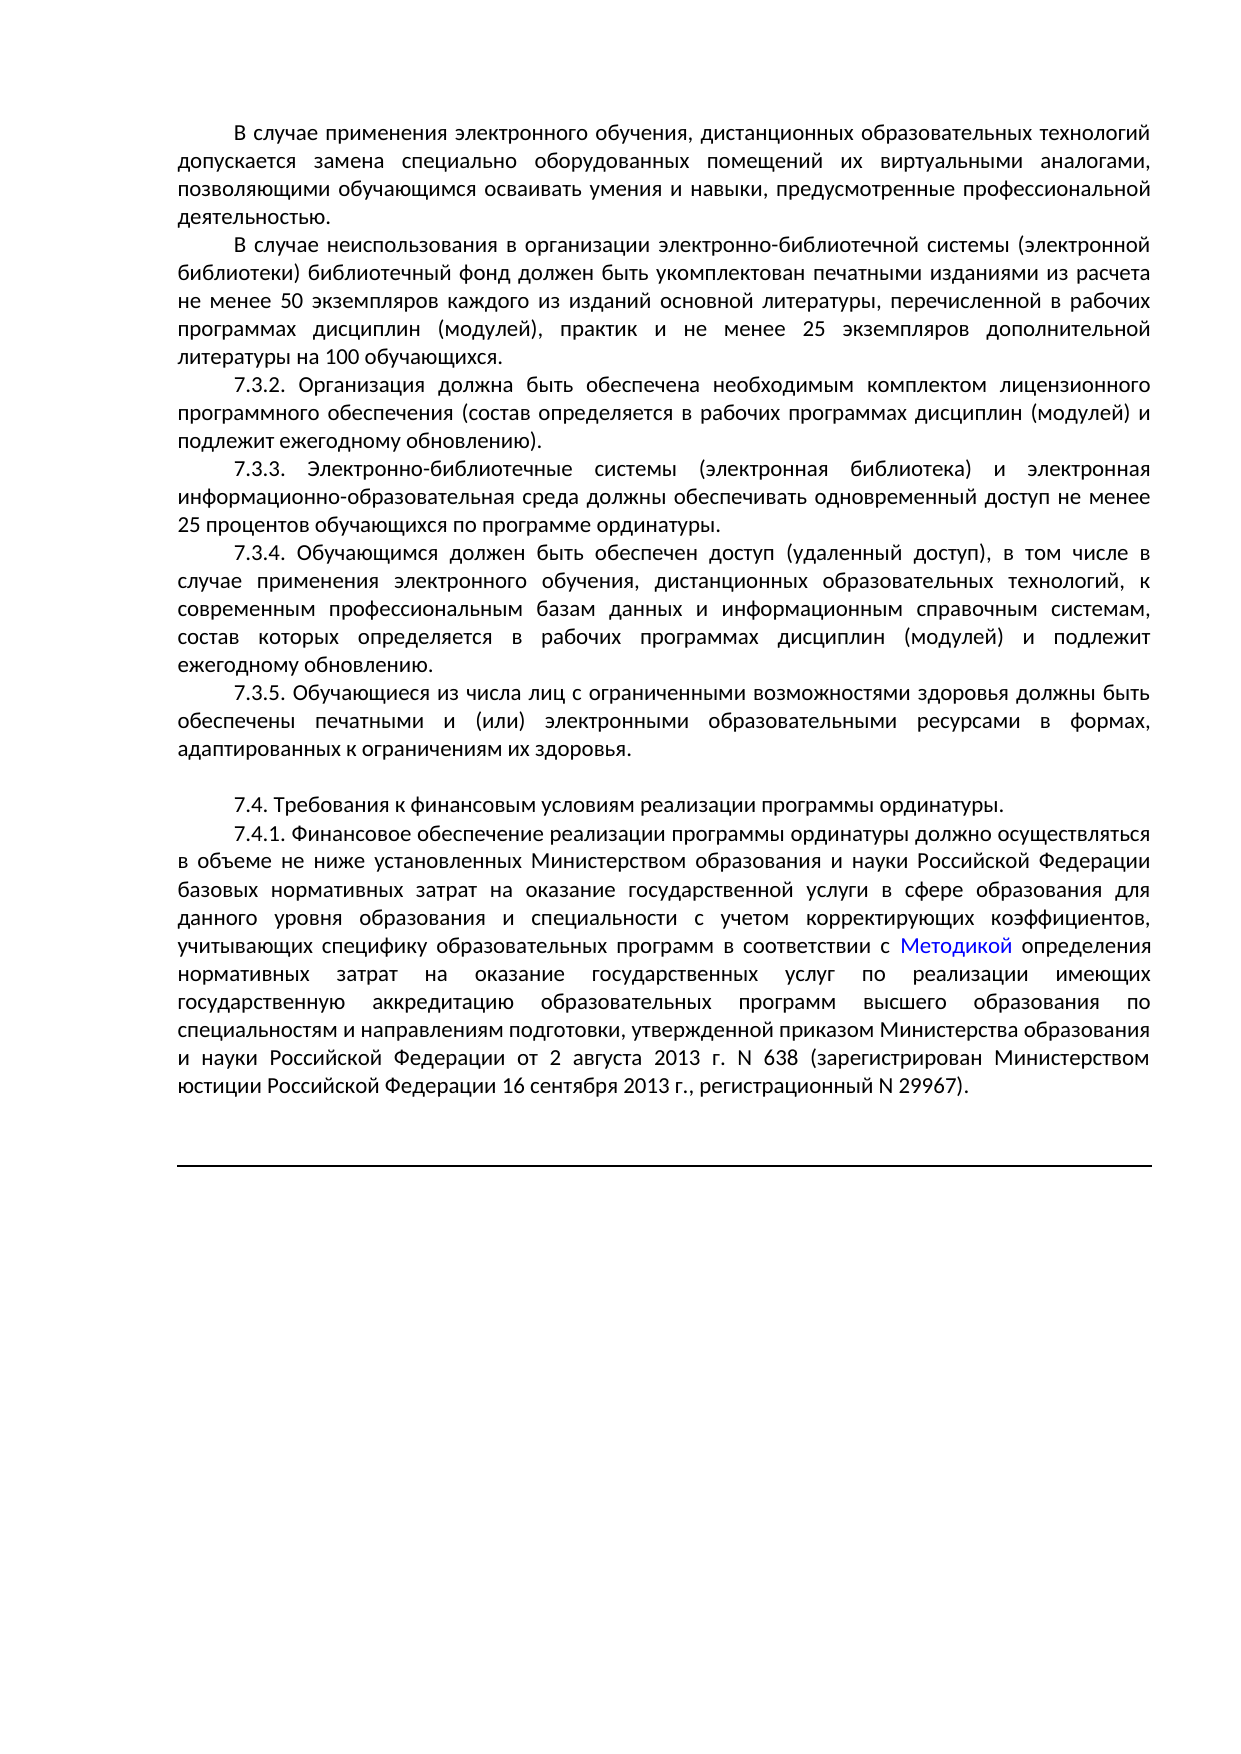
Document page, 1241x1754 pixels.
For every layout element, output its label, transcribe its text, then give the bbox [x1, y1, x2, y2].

text 7.4. Требования к финансовым условиям реализации программы ординатуры. [177, 791, 1152, 819]
text 7.3.4. Обучающимся должен быть обеспечен доступ (удаленный доступ), в том числе в случае применения электронного обучения, дистанционных образовательных технологий, к современным профессиональным базам данных и информационным справочным системам, состав которых определяется в рабочих программах дисциплин (модулей) и подлежит ежегодному обновлению. [177, 538, 1152, 678]
text В случае неиспользования в организации электронно-библиотечной системы (электронной библиотеки) библиотечный фонд должен быть укомплектован печатными изданиями из расчета не менее 50 экземпляров каждого из изданий основной литературы, перечисленной в рабочих программах дисциплин (модулей), практик и не менее 25 экземпляров дополнительной литературы на 100 обучающихся. [177, 230, 1152, 370]
text 7.3.2. Организация должна быть обеспечена необходимым комплектом лицензионного программного обеспечения (состав определяется в рабочих программах дисциплин (модулей) и подлежит ежегодному обновлению). [177, 370, 1152, 454]
text 7.3.3. Электронно-библиотечные системы (электронная библиотека) и электронная информационно-образовательная среда должны обеспечивать одновременный доступ не менее 25 процентов обучающихся по программе ординатуры. [177, 454, 1152, 538]
text 7.3.5. Обучающиеся из числа лиц с ограниченными возможностями здоровья должны быть обеспечены печатными и (или) электронными образовательными ресурсами в формах, адаптированных к ограничениям их здоровья. [177, 678, 1152, 763]
text В случае применения электронного обучения, дистанционных образовательных технологий допускается замена специально оборудованных помещений их виртуальными аналогами, позволяющими обучающимся осваивать умения и навыки, предусмотренные профессиональной деятельностью. [177, 118, 1152, 230]
text 7.4.1. Финансовое обеспечение реализации программы ординатуры должно осуществляться в объеме не ниже установленных Министерством образования и науки Российской Федерации базовых нормативных затрат на оказание государственной услуги в сфере образования для данного уровня образования и специальности с учетом корректирующих коэффициентов, учитывающих специфику образовательных программ в соответствии с Методикой определения нормативных затрат на оказание государственных услуг по реализации имеющих государственную аккредитацию образовательных программ высшего образования по специальностям и направлениям подготовки, утвержденной приказом Министерства образования и науки Российской Федерации от 2 августа 2013 г. N 638 (зарегистрирован Министерством юстиции Российской Федерации 16 сентября 2013 г., регистрационный N 29967). [177, 819, 1152, 1099]
